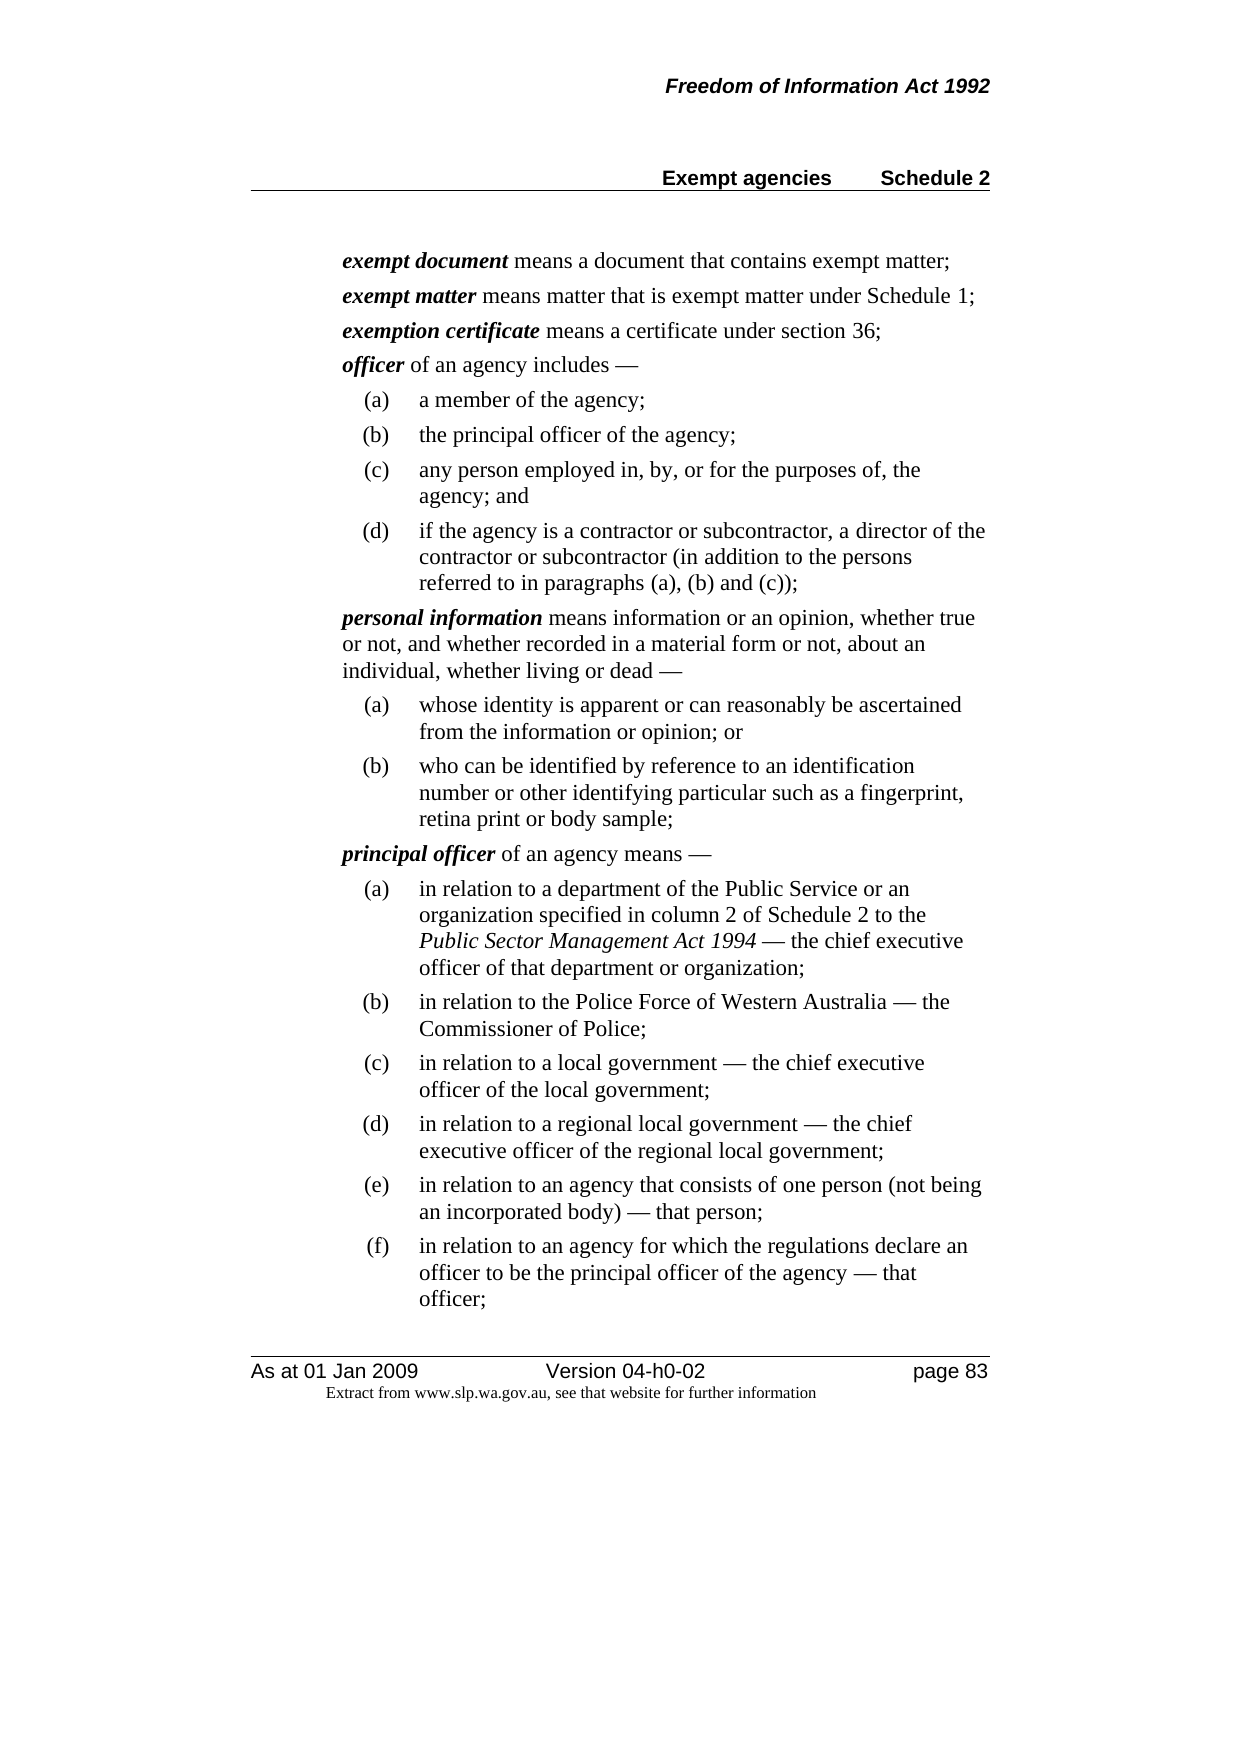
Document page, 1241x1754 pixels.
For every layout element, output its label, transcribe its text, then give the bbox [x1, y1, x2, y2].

text (c) any person employed in, by, or for the purposes of, the agency; and [251, 456, 990, 508]
text (a) in relation to a department of the Public Service or an organization specified in column 2 of Schedule 2 to the Public Sector Management Act 1994 — the chief executive officer of that department or organization; [251, 874, 990, 980]
text (d) in relation to a regional local government — the chief executive officer of the regional local government; [251, 1110, 990, 1163]
text exempt document means a document that contains exempt matter; [251, 247, 990, 274]
text (b) in relation to the Police Force of Western Australia — the Commissioner of Police; [251, 988, 990, 1041]
text (b) who can be identified by reference to an identification number or other identifying particular such as a fingerprint, retina print or body sample; [251, 752, 990, 832]
text (a) whose identity is apparent or can reasonably be ascertained from the information or opinion; or [251, 691, 990, 744]
text personal information means information or an opinion, whether true or not, and whether recorded in a material form or not, about an individual, whether living or dead — [251, 604, 990, 683]
text (b) the principal officer of the agency; [251, 421, 990, 447]
text (c) in relation to a local government — the chief executive officer of the local government; [251, 1049, 990, 1102]
text (d) if the agency is a contractor or subcontractor, a director of the contractor or subcontractor (in addition to the persons referred to in paragraphs (a), (b) and (c)); [251, 517, 990, 596]
text (e) in relation to an agency that consists of one person (not being an incorporated body) — that person; [251, 1171, 990, 1224]
text exemption certificate means a certificate under section 36; [251, 317, 990, 343]
text (f) in relation to an agency for which the regulations declare an officer to be the principal officer of the agency — that officer; [251, 1232, 990, 1312]
text officer of an agency includes — [251, 352, 990, 378]
text principal officer of an agency means — [251, 840, 990, 866]
text exempt matter means matter that is exempt matter under Schedule 1; [251, 282, 990, 308]
text (a) a member of the agency; [251, 386, 990, 413]
